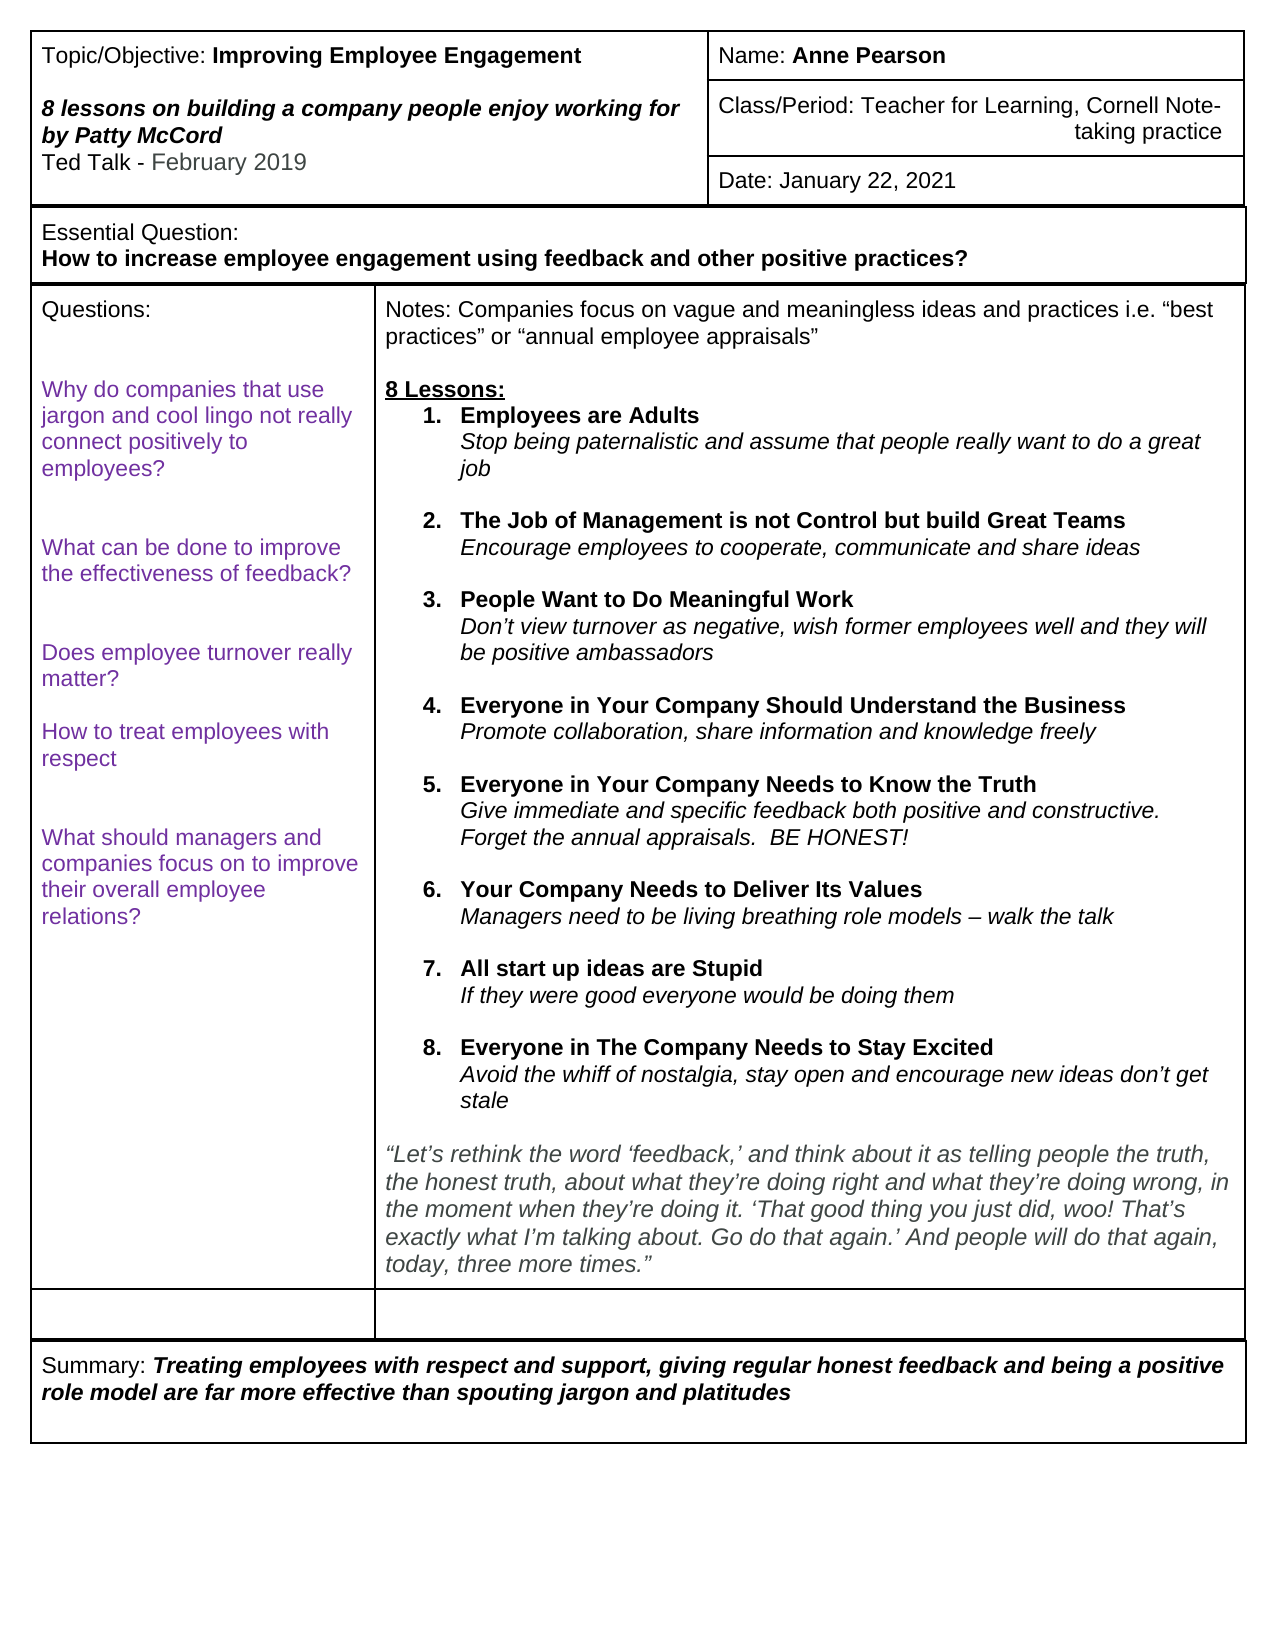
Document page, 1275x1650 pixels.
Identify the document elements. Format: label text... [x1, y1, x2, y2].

table_header Notes: Companies focus on vague and meaningless ideas and practices i.e. “best practices” or “annual employee appraisals” 8 Lessons: Employees are Adults Stop being paternalistic and assume that people really want to do a great job The Job of Management is not Control but build Great Teams Encourage employees to cooperate, communicate and share ideas People Want to Do Meaningful Work Don’t view turnover as negative, wish former employees well and they will be positive ambassadors Everyone in Your Company Should Understand the Business Promote collaboration, share information and knowledge freely Everyone in Your Company Needs to Know the Truth Give immediate and specific feedback both positive and constructive. Forget the annual appraisals. BE HONEST! Your Company Needs to Deliver Its Values Managers need to be living breathing role models – walk the talk All start up ideas are Stupid If they were good everyone would be doing them Everyone in The Company Needs to Stay Excited Avoid the whiff of nostalgia, stay open and encourage new ideas don’t get stale “Let’s rethink the word ‘feedback,’ and think about it as telling people the truth, the honest truth, about what they’re doing right and what they’re doing wrong, in the moment when they’re doing it. ‘That good thing you just did, woo! That’s exactly what I’m talking about. Go do that again.’ And people will do that again, today, three more times.” [376, 286, 1244, 1288]
table_header Questions: Why do companies that use jargon and cool lingo not really connect positively to employees? What can be done to improve the effectiveness of feedback? Does employee turnover really matter? How to treat employees with respect What should managers and companies focus on to improve their overall employee relations? [32, 286, 374, 1288]
table_header Summary: Treating employees with respect and support, giving regular honest feedback and being a positive role model are far more effective than spouting jargon and platitudes [32, 1342, 1245, 1442]
table_header Name: Anne Pearson [709, 32, 1243, 79]
table_cell [376, 1290, 1244, 1337]
table_header Essential Question: How to increase employee engagement using feedback and other positive practices? [32, 208, 1245, 282]
table_header Topic/Objective: Improving Employee Engagement 8 lessons on building a company people enjoy working for by Patty McCord Ted Talk - February 2019 [32, 32, 707, 204]
table_cell [32, 1290, 374, 1337]
table_cell Date: January 22, 2021 [709, 157, 1243, 204]
table_cell Class/Period: Teacher for Learning, Cornell Note- taking practice [709, 81, 1243, 155]
